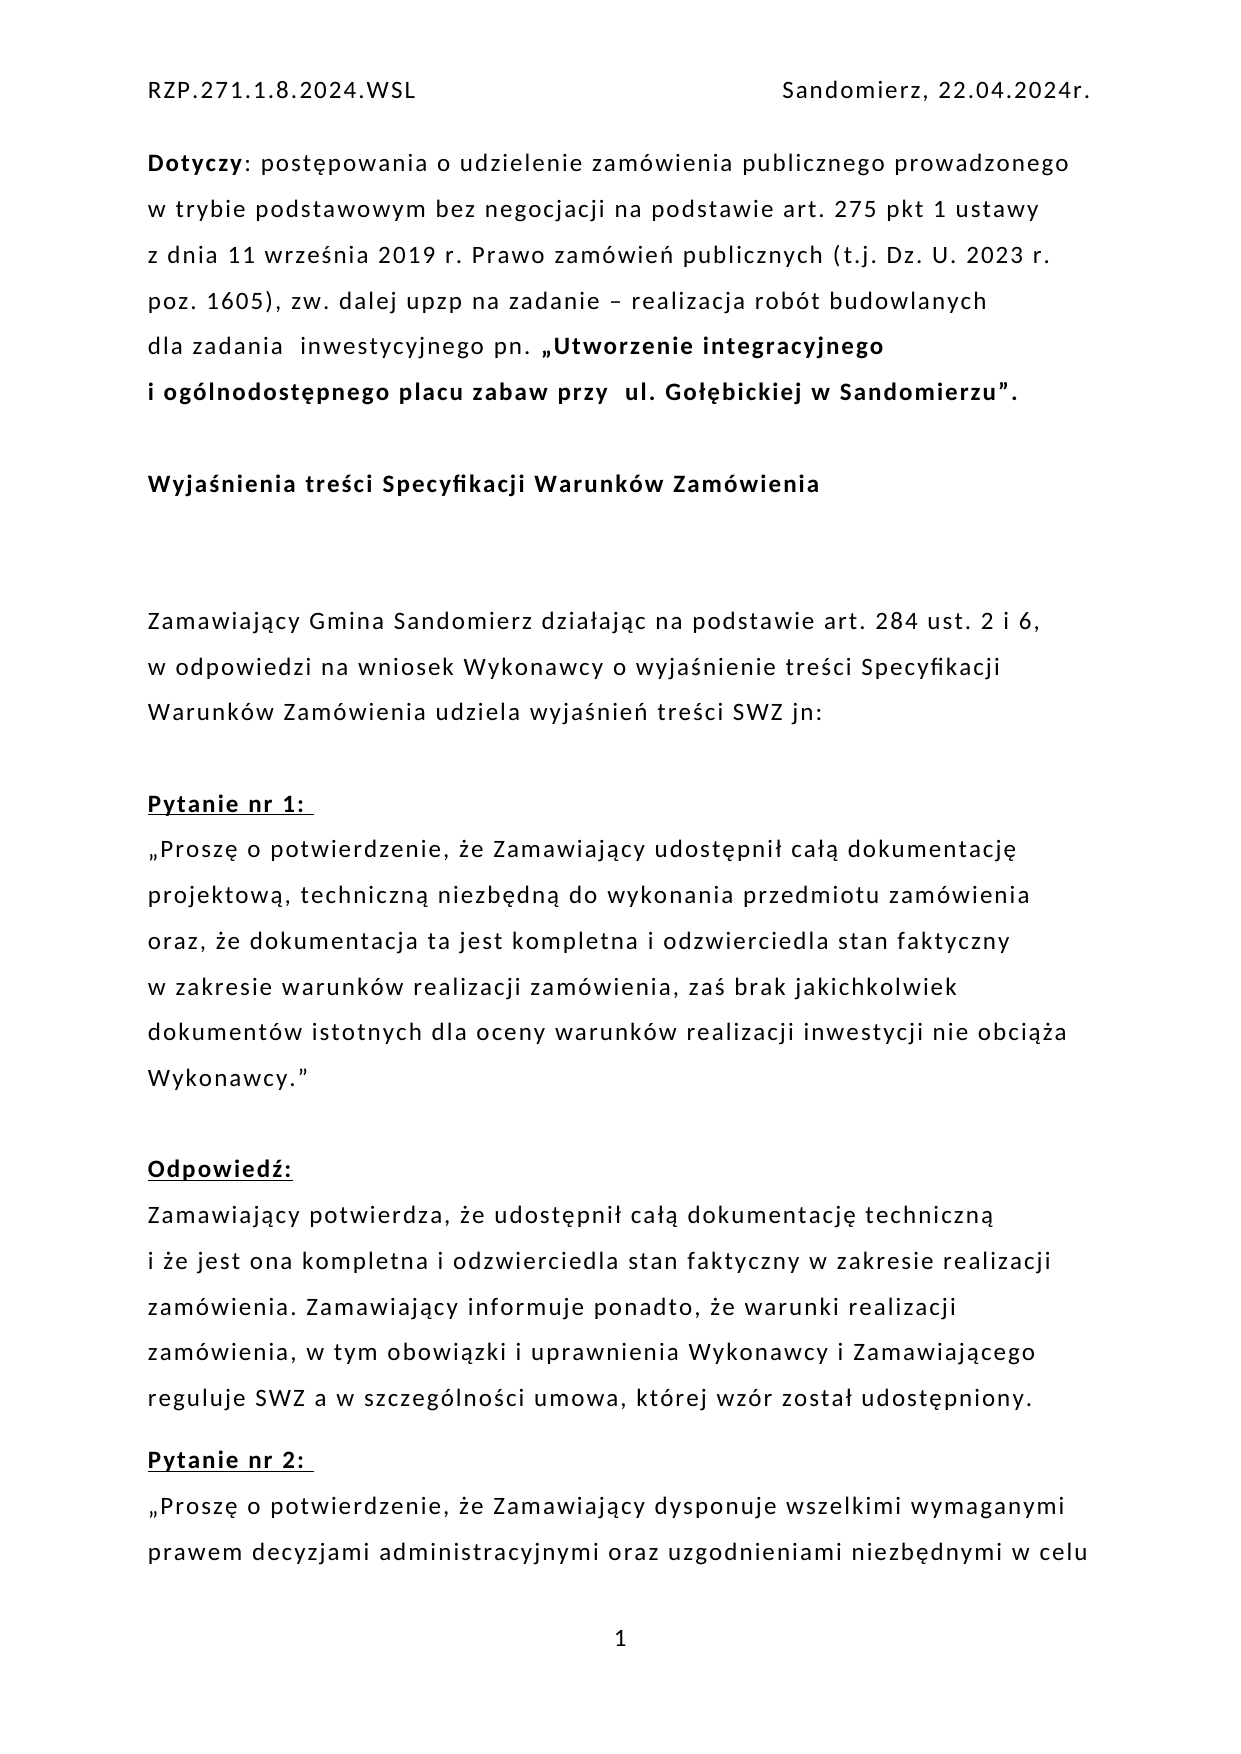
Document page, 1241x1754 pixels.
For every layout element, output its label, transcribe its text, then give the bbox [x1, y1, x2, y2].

text Wyjaśnienia treści Specyfikacji Warunków Zamówienia [148, 468, 1093, 498]
text Pytanie nr 2: [148, 1445, 1093, 1475]
text „Proszę o potwierdzenie, że Zamawiający udostępnił całą dokumentację projektową, techniczną niezbędną do wykonania przedmiotu zamówienia oraz, że dokumentacja ta jest kompletna i odzwierciedla stan faktyczny w zakresie warunków realizacji zamówienia, zaś brak jakichkolwiek dokumentów istotnych dla oceny warunków realizacji inwestycji nie obciąża Wykonawcy.” [148, 833, 1093, 1093]
text Zamawiający Gmina Sandomierz działając na podstawie art. 284 ust. 2 i 6, w odpowiedzi na wniosek Wykonawcy o wyjaśnienie treści Specyfikacji Warunków Zamówienia udziela wyjaśnień treści SWZ jn: [148, 605, 1093, 727]
text Odpowiedź: Zamawiający potwierdza, że udostępnił całą dokumentację techniczną i że jest ona kompletna i odzwierciedla stan faktyczny w zakresie realizacji zamówienia. Zamawiający informuje ponadto, że warunki realizacji zamówienia, w tym obowiązki i uprawnienia Wykonawcy i Zamawiającego reguluje SWZ a w szczególności umowa, której wzór został udostępniony. [148, 1108, 1093, 1413]
text Dotyczy: postępowania o udzielenie zamówienia publicznego prowadzonego w trybie podstawowym bez negocjacji na podstawie art. 275 pkt 1 ustawy z dnia 11 września 2019 r. Prawo zamówień publicznych (t.j. Dz. U. 2023 r. poz. 1605), zw. dalej upzp na zadanie – realizacja robót budowlanych dla zadania inwestycyjnego pn. „Utworzenie integracyjnego [148, 148, 1093, 361]
text Pytanie nr 1: [148, 788, 1093, 818]
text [148, 1490, 1093, 1567]
text i ogólnodostępnego placu zabaw przy ul. Gołębickiej w Sandomierzu”. [148, 376, 1093, 407]
